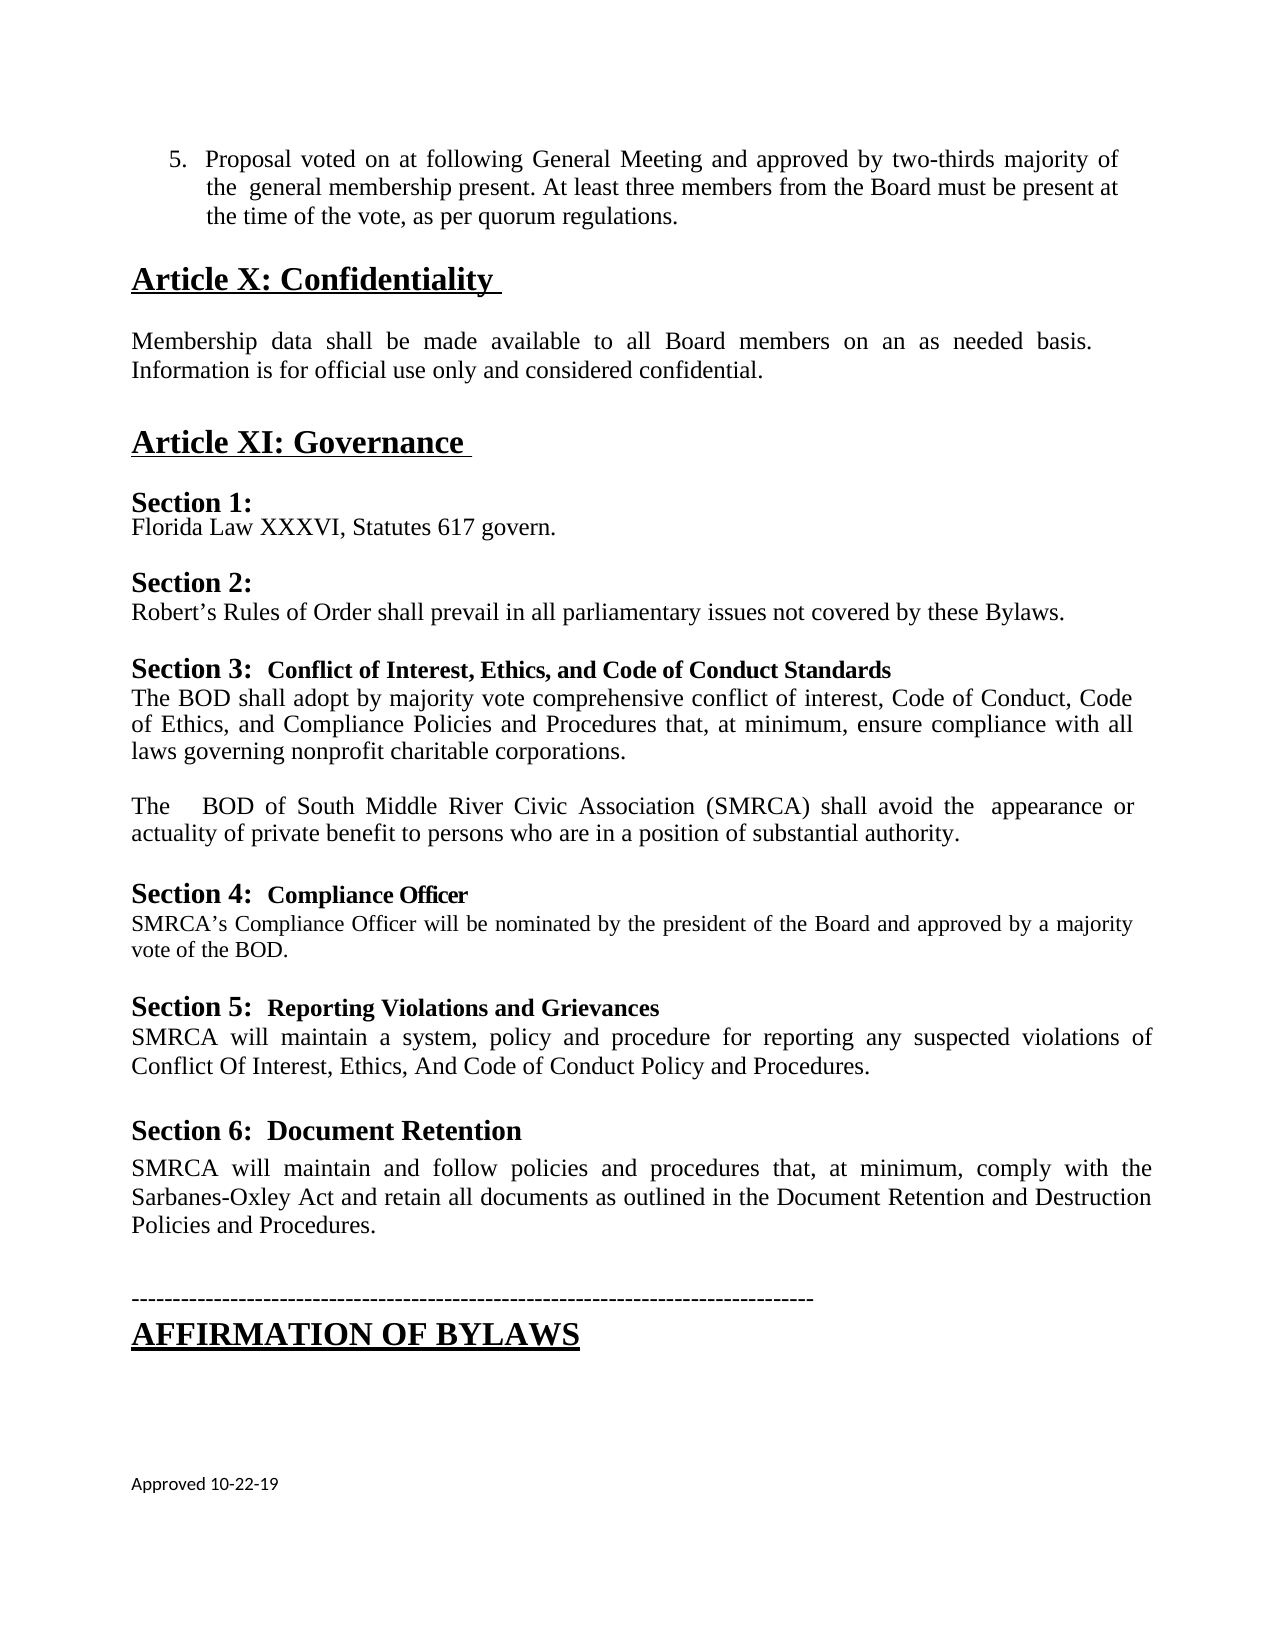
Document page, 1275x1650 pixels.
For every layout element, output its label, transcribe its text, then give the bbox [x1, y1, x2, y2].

text Membership data shall be made available to all Board members on an as needed basis. Information is for official use only and considered confidential. [131, 326, 1093, 383]
subtitle Section 4: Compliance Officer [131, 876, 1153, 910]
subtitle AFFIRMATION OF BYLAWS [131, 1314, 959, 1352]
text SMRCA’s Compliance Officer will be nominated by the president of the Board and approved by a majority vote of the BOD. [131, 910, 1134, 963]
text Robert’s Rules of Order shall prevail in all parliamentary issues not covered by these Bylaws. [131, 598, 1153, 626]
subtitle Article X: Confidentiality [131, 259, 878, 297]
subtitle Section 3: Conflict of Interest, Ethics, and Code of Conduct Standards [131, 656, 1153, 684]
subtitle SMRCA will maintain and follow policies and procedures that, at minimum, comply with the Sarbanes-Oxley Act and retain all documents as outlined in the Document Retention and Destruction Policies and Procedures. [131, 1153, 1153, 1239]
subtitle Section 2: [131, 569, 1153, 598]
text The BOD shall adopt by majority vote comprehensive conflict of interest, Code of Conduct, Code of Ethics, and Compliance Policies and Procedures that, at minimum, ensure compliance with all laws governing nonprofit charitable corporations. [131, 685, 1134, 764]
subtitle Section 1: [131, 489, 1153, 518]
subtitle SMRCA will maintain a system, policy and procedure for reporting any suspected violations of Conflict Of Interest, Ethics, And Code of Conduct Policy and Procedures. [131, 1022, 1153, 1080]
subtitle Section 6: Document Retention [131, 1113, 1153, 1147]
subtitle Section 5: Reporting Violations and Grievances [131, 989, 1153, 1022]
text The BOD of South Middle River Civic Association (SMRCA) shall avoid the appearance or actuality of private benefit to persons who are in a position of substantial authority. [131, 793, 1134, 846]
subtitle Article XI: Governance [131, 422, 878, 461]
text Florida Law XXXVI, Statutes 617 govern. [131, 518, 1153, 540]
list Proposal voted on at following General Meeting and approved by two-thirds majority of the general membership present. At least three members from the Board must be present at the time of the vote, as per quorum regulations. [169, 144, 1119, 230]
text ----------------------------------------------------------------------------------- [131, 1283, 1153, 1312]
